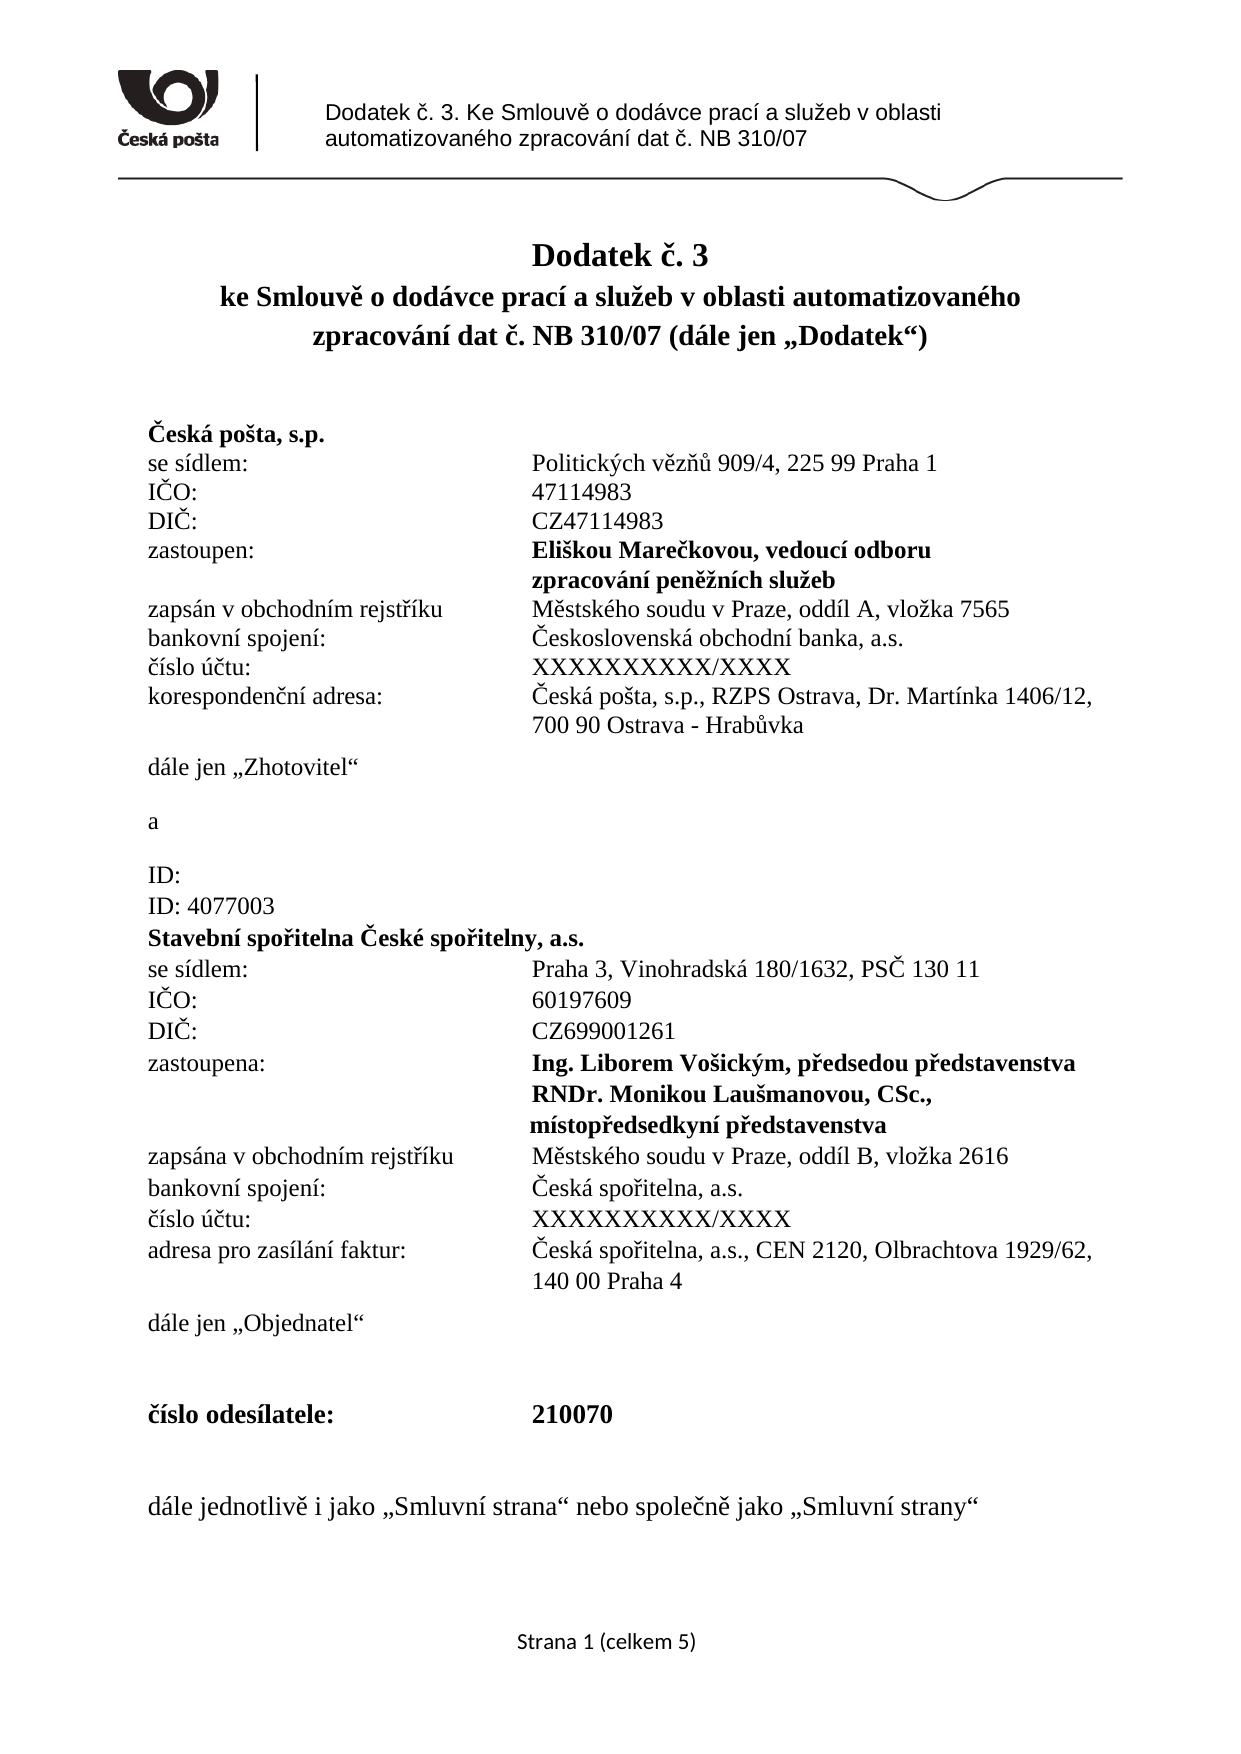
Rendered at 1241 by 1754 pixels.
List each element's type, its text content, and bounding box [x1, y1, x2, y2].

text zastoupena: Ing. Liborem Vošickým, předsedou představenstva [148, 1046, 1090, 1077]
text se sídlem: Praha 3, Vinohradská 180/1632, PSČ 130 11 [148, 952, 1090, 983]
text dále jen „Zhotovitel“ [148, 752, 1093, 781]
text DIČ: CZ699001261 [148, 1015, 1090, 1046]
text číslo odesílatele: 210070 [148, 1400, 1093, 1429]
text 140 00 Praha 4 [148, 1265, 1090, 1296]
picture [118, 70, 219, 148]
picture [118, 177, 1123, 201]
text bankovní spojení: Česká spořitelna, a.s. [148, 1171, 1090, 1202]
text IČO: 60197609 [148, 983, 1090, 1015]
text číslo účtu: XXXXXXXXXX/XXXX [148, 652, 1093, 681]
text se sídlem: Politických vězňů 909/4, 225 99 Praha 1 [148, 448, 1093, 477]
text zastoupen: Eliškou Marečkovou, vedoucí odboru [148, 536, 1093, 565]
text ID: [148, 861, 1093, 890]
text ID: 4077003 [148, 890, 1090, 921]
text Česká pošta, s.p. [148, 419, 1036, 448]
subtitle ke Smlouvě o dodávce prací a služeb v oblasti automatizovaného zpracování dat č. NB 310/07 (dále jen „Dodatek“) [148, 279, 1093, 351]
text zapsán v obchodním rejstříku Městského soudu v Praze, oddíl A, vložka 7565 [148, 594, 1093, 623]
text zpracování peněžních služeb [148, 565, 1093, 594]
text Stavební spořitelna České spořitelny, a.s. [148, 921, 1090, 952]
text RNDr. Monikou Laušmanovou, CSc., místopředsedkyní představenstva [517, 1077, 1090, 1140]
text korespondenční adresa: Česká pošta, s.p., RZPS Ostrava, Dr. Martínka 1406/12, [148, 681, 1107, 711]
text IČO: 47114983 [148, 477, 1093, 506]
subtitle Dodatek č. 3 [148, 235, 1093, 274]
text dále jednotlivě i jako „Smluvní strana“ nebo společně jako „Smluvní strany“ [148, 1492, 1093, 1521]
text adresa pro zasílání faktur: Česká spořitelna, a.s., CEN 2120, Olbrachtova 1929/62, [148, 1233, 1152, 1265]
text bankovní spojení: Československá obchodní banka, a.s. [148, 623, 1093, 652]
text zapsána v obchodním rejstříku Městského soudu v Praze, oddíl B, vložka 2616 [148, 1140, 1090, 1171]
text číslo účtu: XXXXXXXXXX/XXXX [148, 1202, 1090, 1233]
text dále jen „Objednatel“ [148, 1308, 1093, 1338]
text DIČ: CZ47114983 [148, 506, 1093, 536]
text a [148, 806, 1093, 836]
text 700 90 Ostrava - Hrabůvka [148, 711, 1093, 740]
